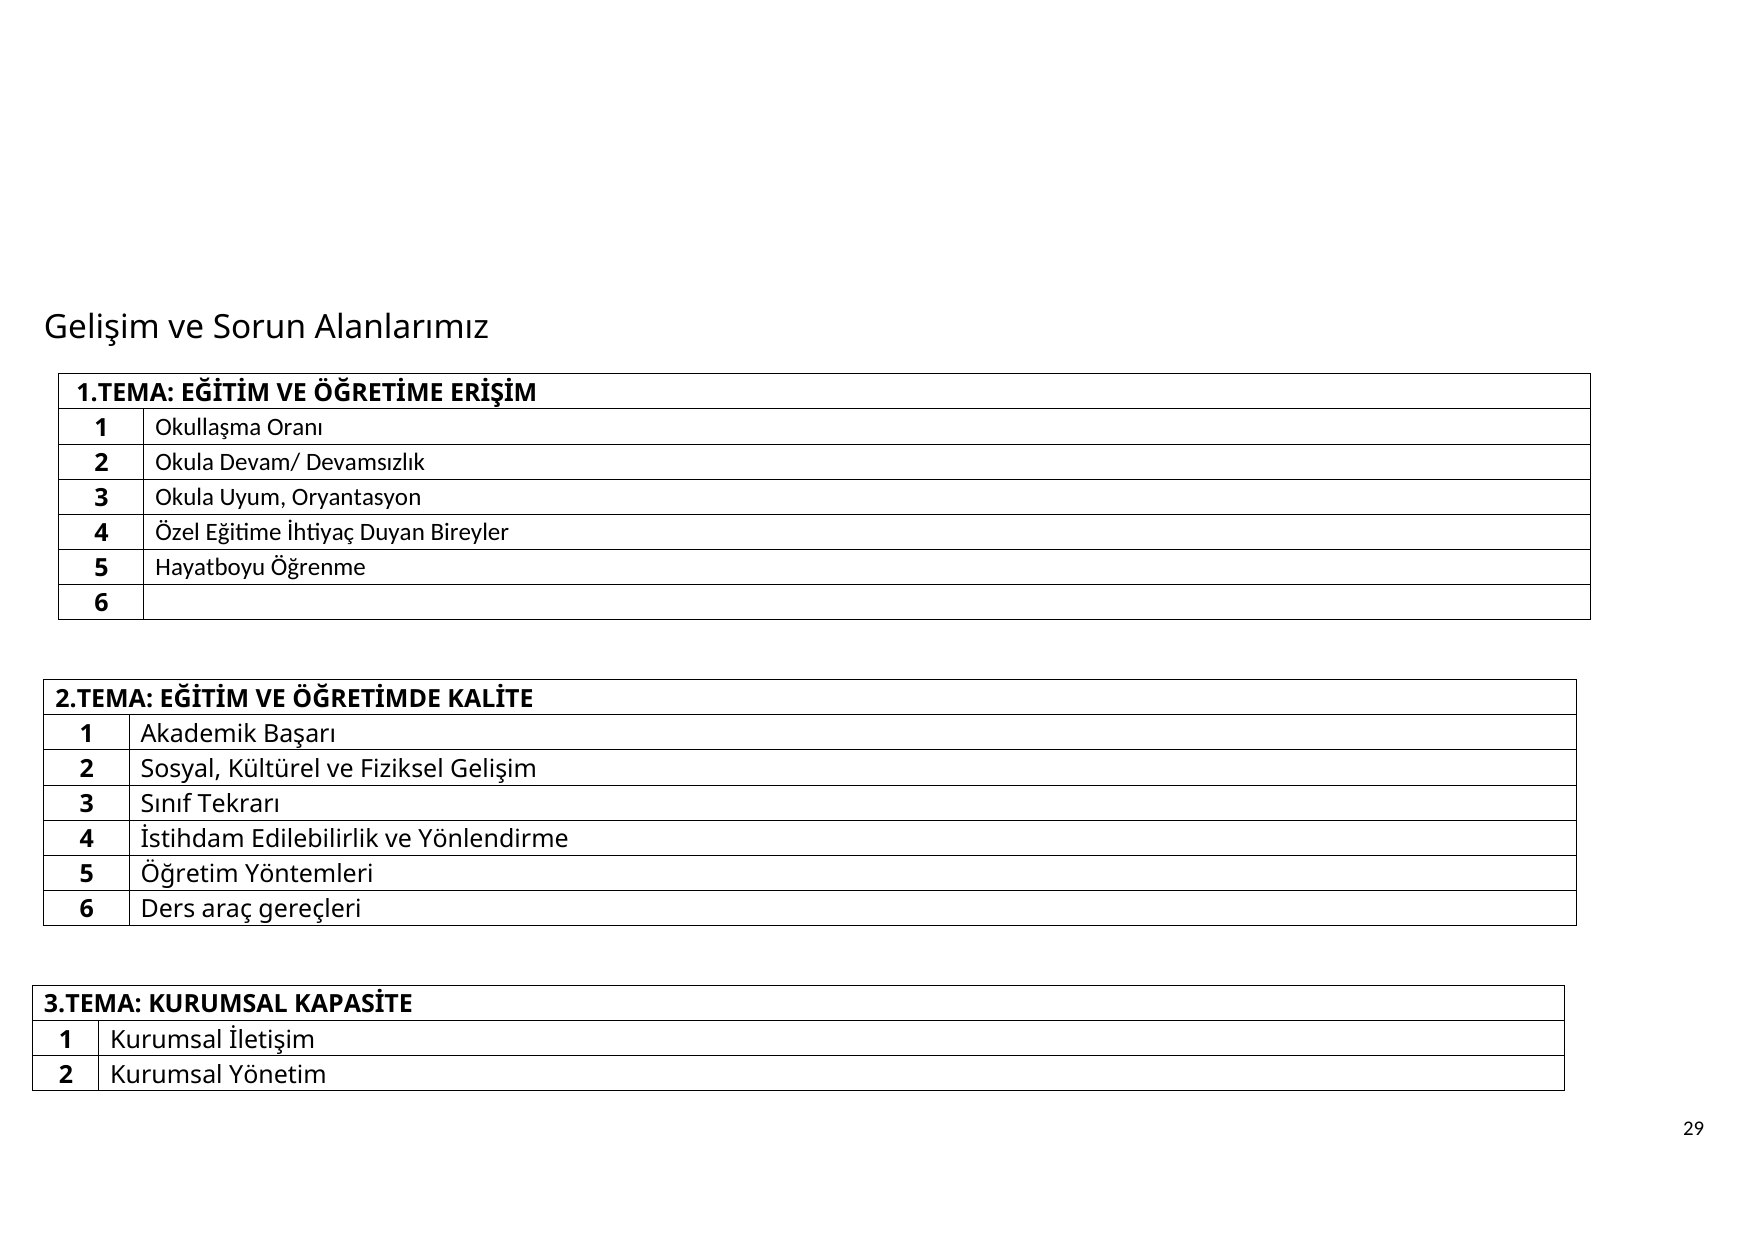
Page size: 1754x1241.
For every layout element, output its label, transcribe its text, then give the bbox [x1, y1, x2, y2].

table_cell Okula Devam/ Devamsızlık [144, 445, 1590, 478]
table_cell Kurumsal Yönetim [99, 1056, 1564, 1090]
table_cell İstihdam Edilebilirlik ve Yönlendirme [130, 821, 1576, 855]
table_cell Ders araç gereçleri [130, 891, 1576, 925]
table_cell Akademik Başarı [130, 715, 1576, 749]
table_cell 2 [59, 445, 143, 478]
table_cell Öğretim Yöntemleri [130, 856, 1576, 890]
table_header 1.TEMA: EĞİTİM VE ÖĞRETİME ERİŞİM [59, 374, 1590, 408]
table_cell Sosyal, Kültürel ve Fiziksel Gelişim [130, 750, 1576, 784]
table_cell Kurumsal İletişim [99, 1021, 1564, 1055]
table_cell 1 [59, 409, 143, 443]
table_cell 2 [44, 750, 129, 784]
table_cell 6 [59, 585, 143, 619]
table_cell 4 [59, 515, 143, 549]
table_cell Okula Uyum, Oryantasyon [144, 480, 1590, 514]
table_cell 3 [44, 786, 129, 819]
table_cell Okullaşma Oranı [144, 409, 1590, 443]
table_cell 1 [44, 715, 129, 749]
table_cell [144, 585, 1590, 619]
table_cell 6 [44, 891, 129, 925]
table_cell 4 [44, 821, 129, 855]
table_cell 1 [33, 1021, 98, 1055]
table_header 2.TEMA: EĞİTİM VE ÖĞRETİMDE KALİTE [44, 680, 1576, 714]
table_cell 5 [44, 856, 129, 890]
table_cell 5 [59, 550, 143, 584]
table_cell Sınıf Tekrarı [130, 786, 1576, 819]
table_cell 3 [59, 480, 143, 514]
table_header 3.TEMA: KURUMSAL KAPASİTE [33, 986, 1564, 1020]
table_cell Özel Eğitime İhtiyaç Duyan Bireyler [144, 515, 1590, 549]
table_cell Hayatboyu Öğrenme [144, 550, 1590, 584]
subtitle Gelişim ve Sorun Alanlarımız [44, 303, 1704, 348]
table_cell 2 [33, 1056, 98, 1090]
